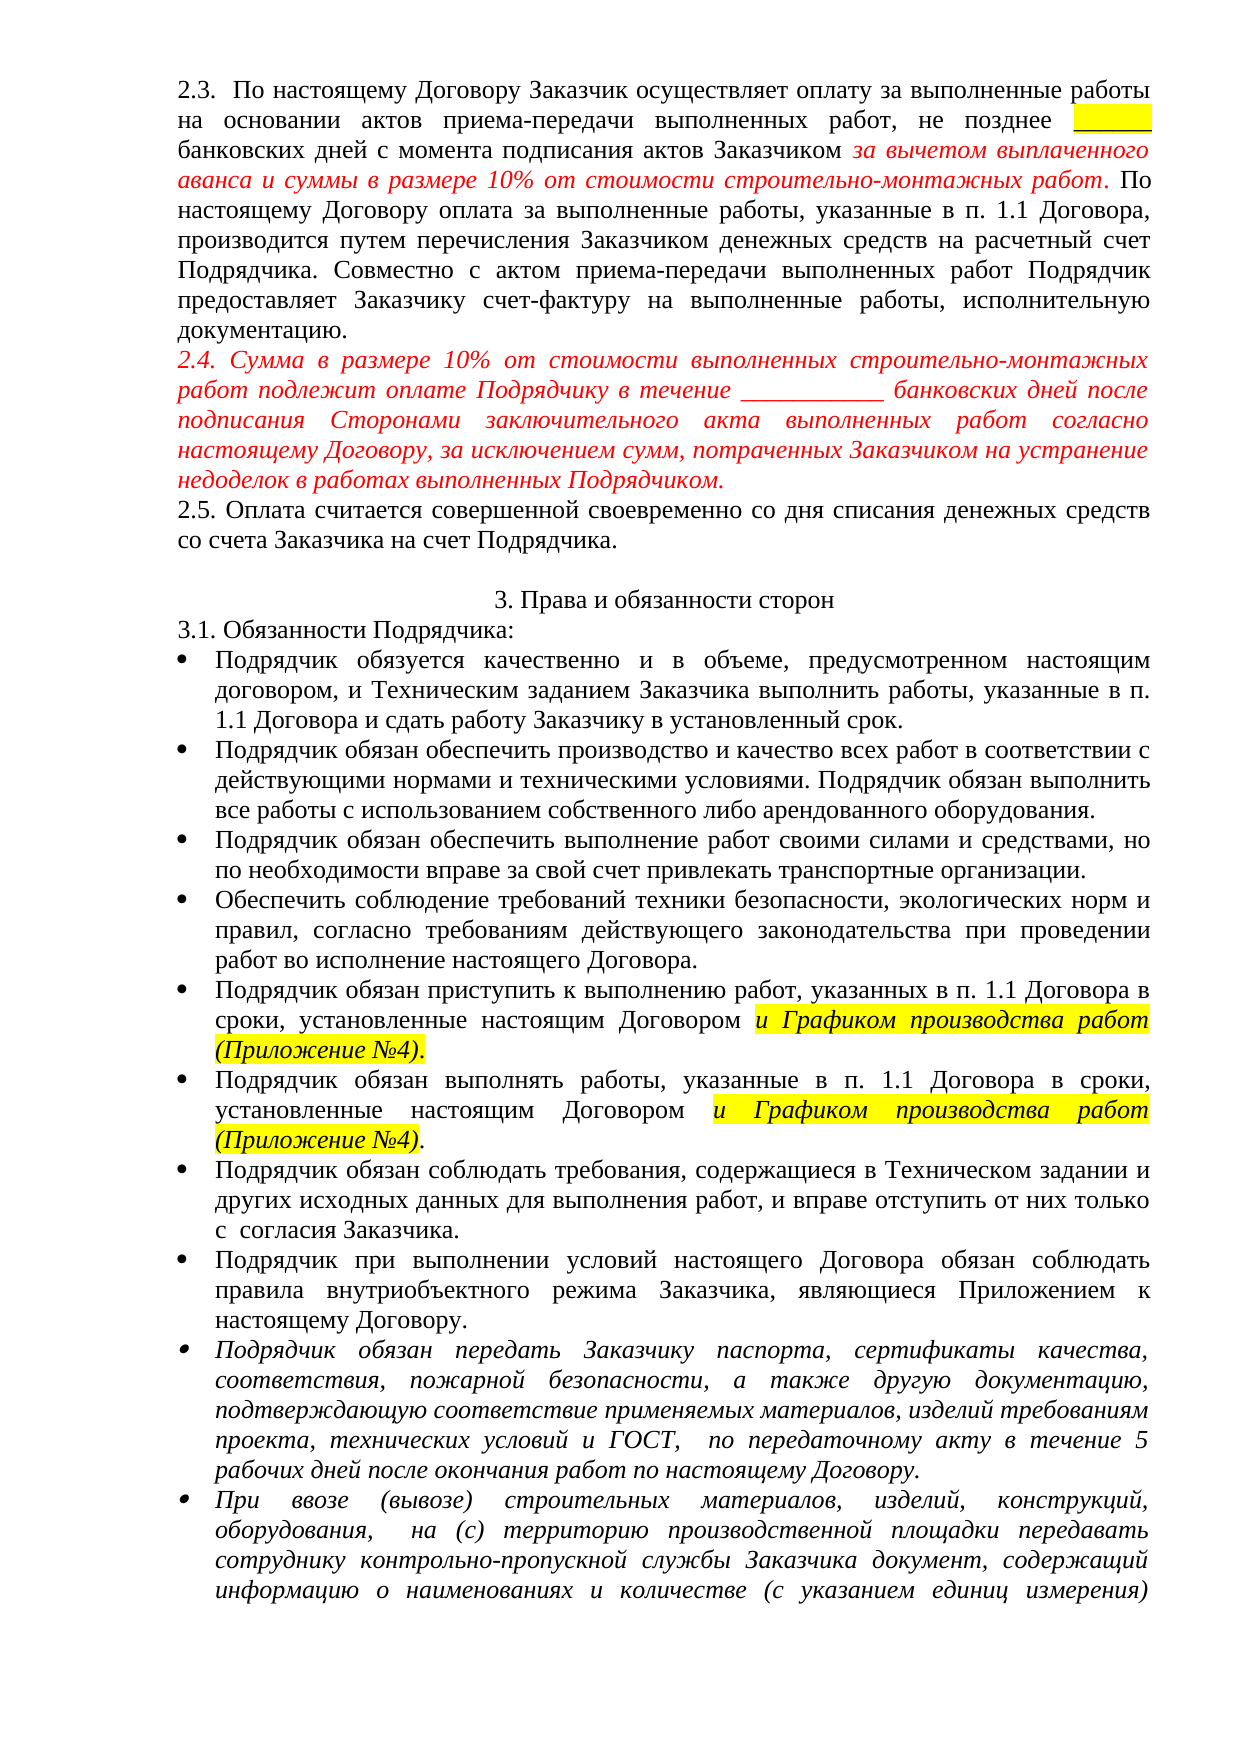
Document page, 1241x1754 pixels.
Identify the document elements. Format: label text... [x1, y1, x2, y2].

list Подрядчик обязан обеспечить выполнение работ своими силами и средствами, но по необходимости вправе за свой счет привлекать транспортные организации. [177, 824, 1152, 884]
list Обеспечить соблюдение требований техники безопасности, экологических норм и правил, согласно требованиям действующего законодательства при проведении работ во исполнение настоящего Договора. [177, 884, 1152, 974]
list Подрядчик обязуется качественно и в объеме, предусмотренном настоящим договором, и Техническим заданием Заказчика выполнить работы, указанные в п. 1.1 Договора и сдать работу Заказчику в установленный срок. [177, 644, 1152, 734]
list Подрядчик обязан обеспечить производство и качество всех работ в соответствии с действующими нормами и техническими условиями. Подрядчик обязан выполнить все работы с использованием собственного либо арендованного оборудования. [177, 734, 1152, 824]
text 2.4. Сумма в размере 10% от стоимости выполненных строительно-монтажных работ подлежит оплате Подрядчику в течение ___________ банковских дней после подписания Сторонами заключительного акта выполненных работ согласно настоящему Договору, за исключением сумм, потраченных Заказчиком на устранение недоделок в работах выполненных Подрядчиком. [177, 344, 1152, 494]
list Подрядчик обязан приступить к выполнению работ, указанных в п. 1.1 Договора в сроки, установленные настоящим Договором и Графиком производства работ (Приложение №4). [177, 974, 1152, 1064]
text 3.1. Обязанности Подрядчика: [177, 614, 1152, 644]
list Подрядчик обязан передать Заказчику паспорта, сертификаты качества, соответствия, пожарной безопасности, а также другую документацию, подтверждающую соответствие применяемых материалов, изделий требованиям проекта, технических условий и ГОСТ, по передаточному акту в течение 5 рабочих дней после окончания работ по настоящему Договору. [177, 1334, 1152, 1484]
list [177, 1484, 1152, 1604]
text 2.3. По настоящему Договору Заказчик осуществляет оплату за выполненные работы на основании актов приема-передачи выполненных работ, не позднее ______ банковских дней с момента подписания актов Заказчиком за вычетом выплаченного аванса и суммы в размере 10% от стоимости строительно-монтажных работ. По настоящему Договору оплата за выполненные работы, указанные в п. 1.1 Договора, производится путем перечисления Заказчиком денежных средств на расчетный счет Подрядчика. Совместно с актом приема-передачи выполненных работ Подрядчик предоставляет Заказчику счет-фактуру на выполненные работы, исполнительную документацию. [177, 74, 1152, 344]
text 2.5. Оплата считается совершенной своевременно со дня списания денежных средств со счета Заказчика на счет Подрядчика. [177, 494, 1152, 554]
list Подрядчик при выполнении условий настоящего Договора обязан соблюдать правила внутриобъектного режима Заказчика, являющиеся Приложением к настоящему Договору. [177, 1244, 1152, 1334]
list Подрядчик обязан выполнять работы, указанные в п. 1.1 Договора в сроки, установленные настоящим Договором и Графиком производства работ (Приложение №4). [177, 1064, 1152, 1154]
list Подрядчик обязан соблюдать требования, содержащиеся в Техническом задании и других исходных данных для выполнения работ, и вправе отступить от них только с согласия Заказчика. [177, 1154, 1152, 1244]
text 3. Права и обязанности сторон [177, 584, 1152, 614]
